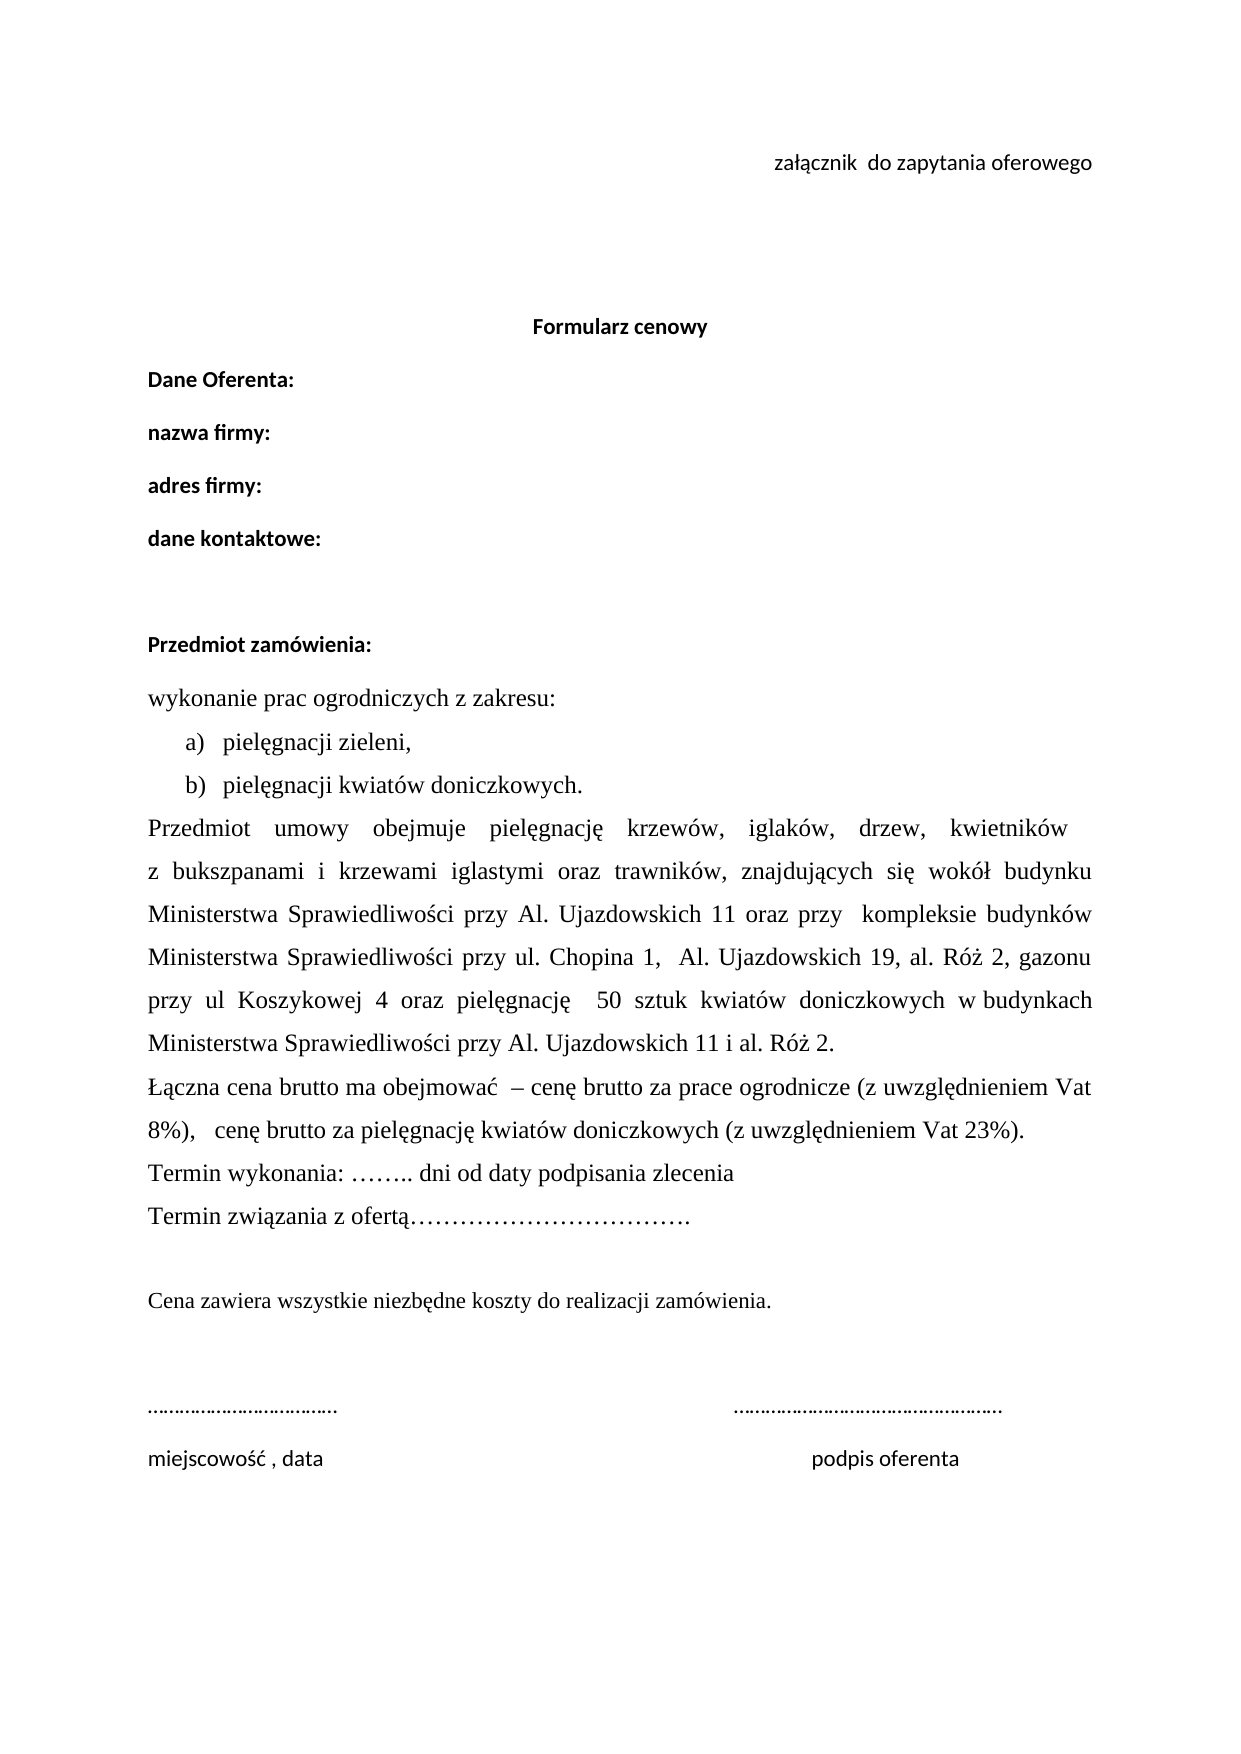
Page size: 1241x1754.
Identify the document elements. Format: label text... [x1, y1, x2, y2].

list pielęgnacji zieleni, [185, 727, 1093, 755]
text Dane Oferenta: [148, 365, 1093, 393]
text Przedmiot umowy obejmuje pielęgnację krzewów, iglaków, drzew, kwietników z bukszpanami i krzewami iglastymi oraz trawników, znajdujących się wokół budynku Ministerstwa Sprawiedliwości przy Al. Ujazdowskich 11 oraz przy kompleksie budynków Ministerstwa Sprawiedliwości przy ul. Chopina 1, Al. Ujazdowskich 19, al. Róż 2, gazonu przy ul Koszykowej 4 oraz pielęgnację 50 sztuk kwiatów doniczkowych w budynkach Ministerstwa Sprawiedliwości przy Al. Ujazdowskich 11 i al. Róż 2. [148, 813, 1093, 1057]
text miejscowość , data podpis oferenta [148, 1444, 1093, 1472]
text nazwa firmy: [148, 418, 1093, 446]
list pielęgnacji kwiatów doniczkowych. [185, 770, 1093, 798]
text załącznik do zapytania oferowego [148, 148, 1093, 176]
text Łączna cena brutto ma obejmować – cenę brutto za prace ogrodnicze (z uwzględnieniem Vat 8%), cenę brutto za pielęgnację kwiatów doniczkowych (z uwzględnieniem Vat 23%). [148, 1072, 1093, 1143]
text Formularz cenowy [148, 312, 1093, 340]
text Termin związania z ofertą……………………………. [148, 1201, 1093, 1230]
text adres firmy: [148, 471, 1093, 499]
text Cena zawiera wszystkie niezbędne koszty do realizacji zamówienia. [148, 1287, 1093, 1313]
text wykonanie prac ogrodniczych z zakresu: [148, 683, 1093, 712]
text ……………………………… …………………………………………… [148, 1391, 1093, 1419]
text dane kontaktowe: [148, 524, 1093, 552]
text Przedmiot zamówienia: [148, 630, 1093, 658]
text Termin wykonania: …….. dni od daty podpisania zlecenia [148, 1158, 1093, 1187]
